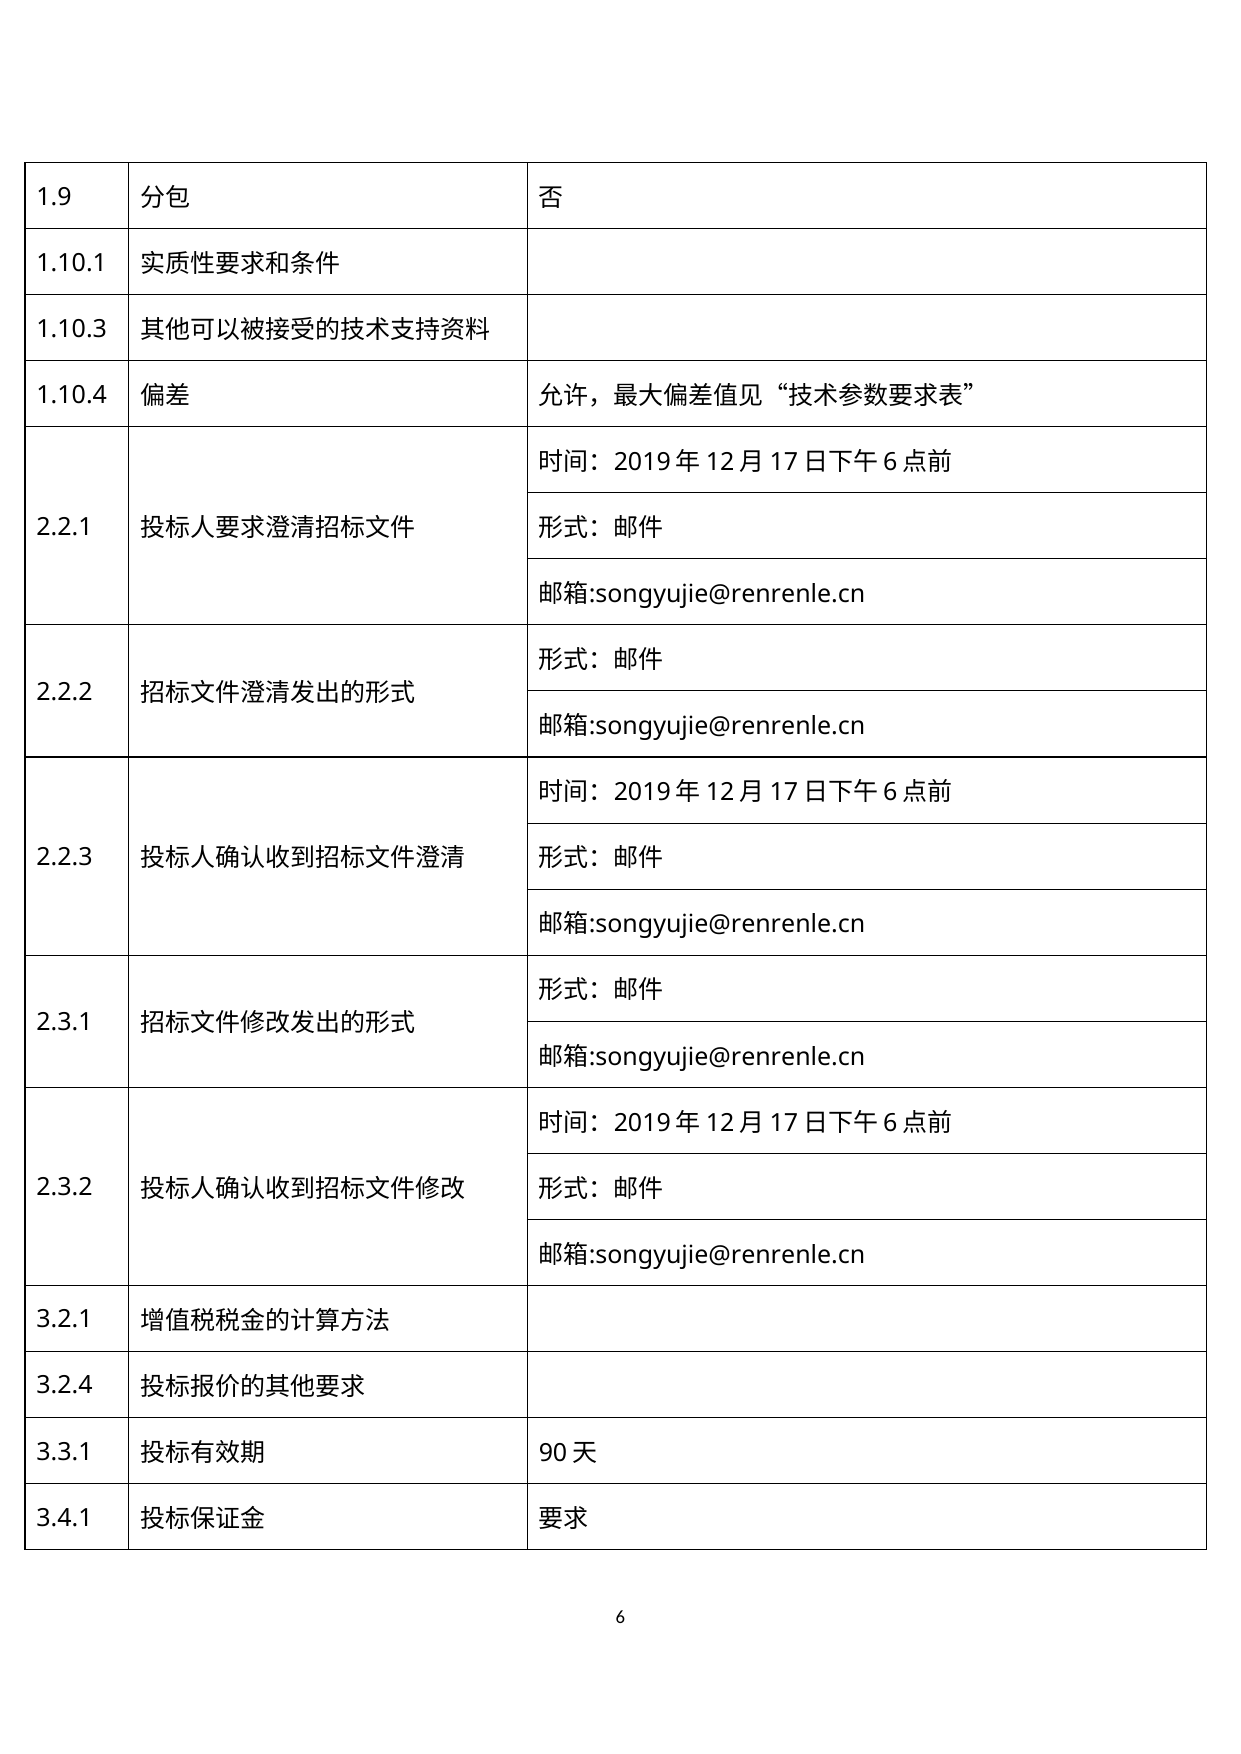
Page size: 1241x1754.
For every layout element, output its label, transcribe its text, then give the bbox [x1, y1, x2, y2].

table_cell 1.10.4 [26, 361, 128, 426]
table_cell 2.3.2 [26, 1088, 128, 1285]
table_cell 其他可以被接受的技术支持资料 [129, 295, 527, 360]
table_cell 1.10.1 [26, 229, 128, 294]
table_cell [528, 295, 1206, 360]
table_cell 90天 [528, 1418, 1206, 1483]
table_cell 形式：邮件 [528, 625, 1206, 690]
table_cell 允许，最大偏差值见“技术参数要求表” [528, 361, 1206, 426]
table_cell 邮箱:songyujie@renrenle.cn [528, 559, 1206, 624]
table_cell 形式：邮件 [528, 493, 1206, 558]
table_cell 3.2.1 [26, 1286, 128, 1351]
table_cell 时间：2019年12月17日下午6点前 [528, 1088, 1206, 1153]
table_cell 否 [528, 163, 1206, 228]
table_cell 1.10.3 [26, 295, 128, 360]
table_cell 邮箱:songyujie@renrenle.cn [528, 1022, 1206, 1087]
table_cell 2.3.1 [26, 956, 128, 1087]
table_cell 1.9 [26, 163, 128, 228]
table_cell 形式：邮件 [528, 824, 1206, 888]
table_cell 投标人要求澄清招标文件 [129, 427, 527, 624]
table_cell [528, 1286, 1206, 1351]
table_cell 投标保证金 [129, 1484, 527, 1549]
table_cell 偏差 [129, 361, 527, 426]
table_cell 投标人确认收到招标文件修改 [129, 1088, 527, 1285]
table_cell 3.3.1 [26, 1418, 128, 1483]
table_cell 投标人确认收到招标文件澄清 [129, 758, 527, 954]
table_cell 投标报价的其他要求 [129, 1352, 527, 1417]
table_cell 招标文件修改发出的形式 [129, 956, 527, 1087]
table_cell 形式：邮件 [528, 956, 1206, 1021]
table_cell 时间：2019年12月17日下午6点前 [528, 758, 1206, 822]
table_cell 要求 [528, 1484, 1206, 1549]
table_cell 形式：邮件 [528, 1154, 1206, 1219]
table_cell 2.2.3 [26, 758, 128, 954]
table_cell 邮箱:songyujie@renrenle.cn [528, 890, 1206, 954]
table_cell 投标有效期 [129, 1418, 527, 1483]
table_cell [528, 1352, 1206, 1417]
table_cell 时间：2019年12月17日下午6点前 [528, 427, 1206, 492]
table_cell 招标文件澄清发出的形式 [129, 625, 527, 756]
table_cell [528, 229, 1206, 294]
table_cell 3.2.4 [26, 1352, 128, 1417]
table_cell 2.2.1 [26, 427, 128, 624]
table_cell 2.2.2 [26, 625, 128, 756]
table_cell 3.4.1 [26, 1484, 128, 1549]
table_cell 增值税税金的计算方法 [129, 1286, 527, 1351]
table_cell 邮箱:songyujie@renrenle.cn [528, 1220, 1206, 1285]
table_cell 实质性要求和条件 [129, 229, 527, 294]
table_cell 邮箱:songyujie@renrenle.cn [528, 691, 1206, 756]
table_cell 分包 [129, 163, 527, 228]
